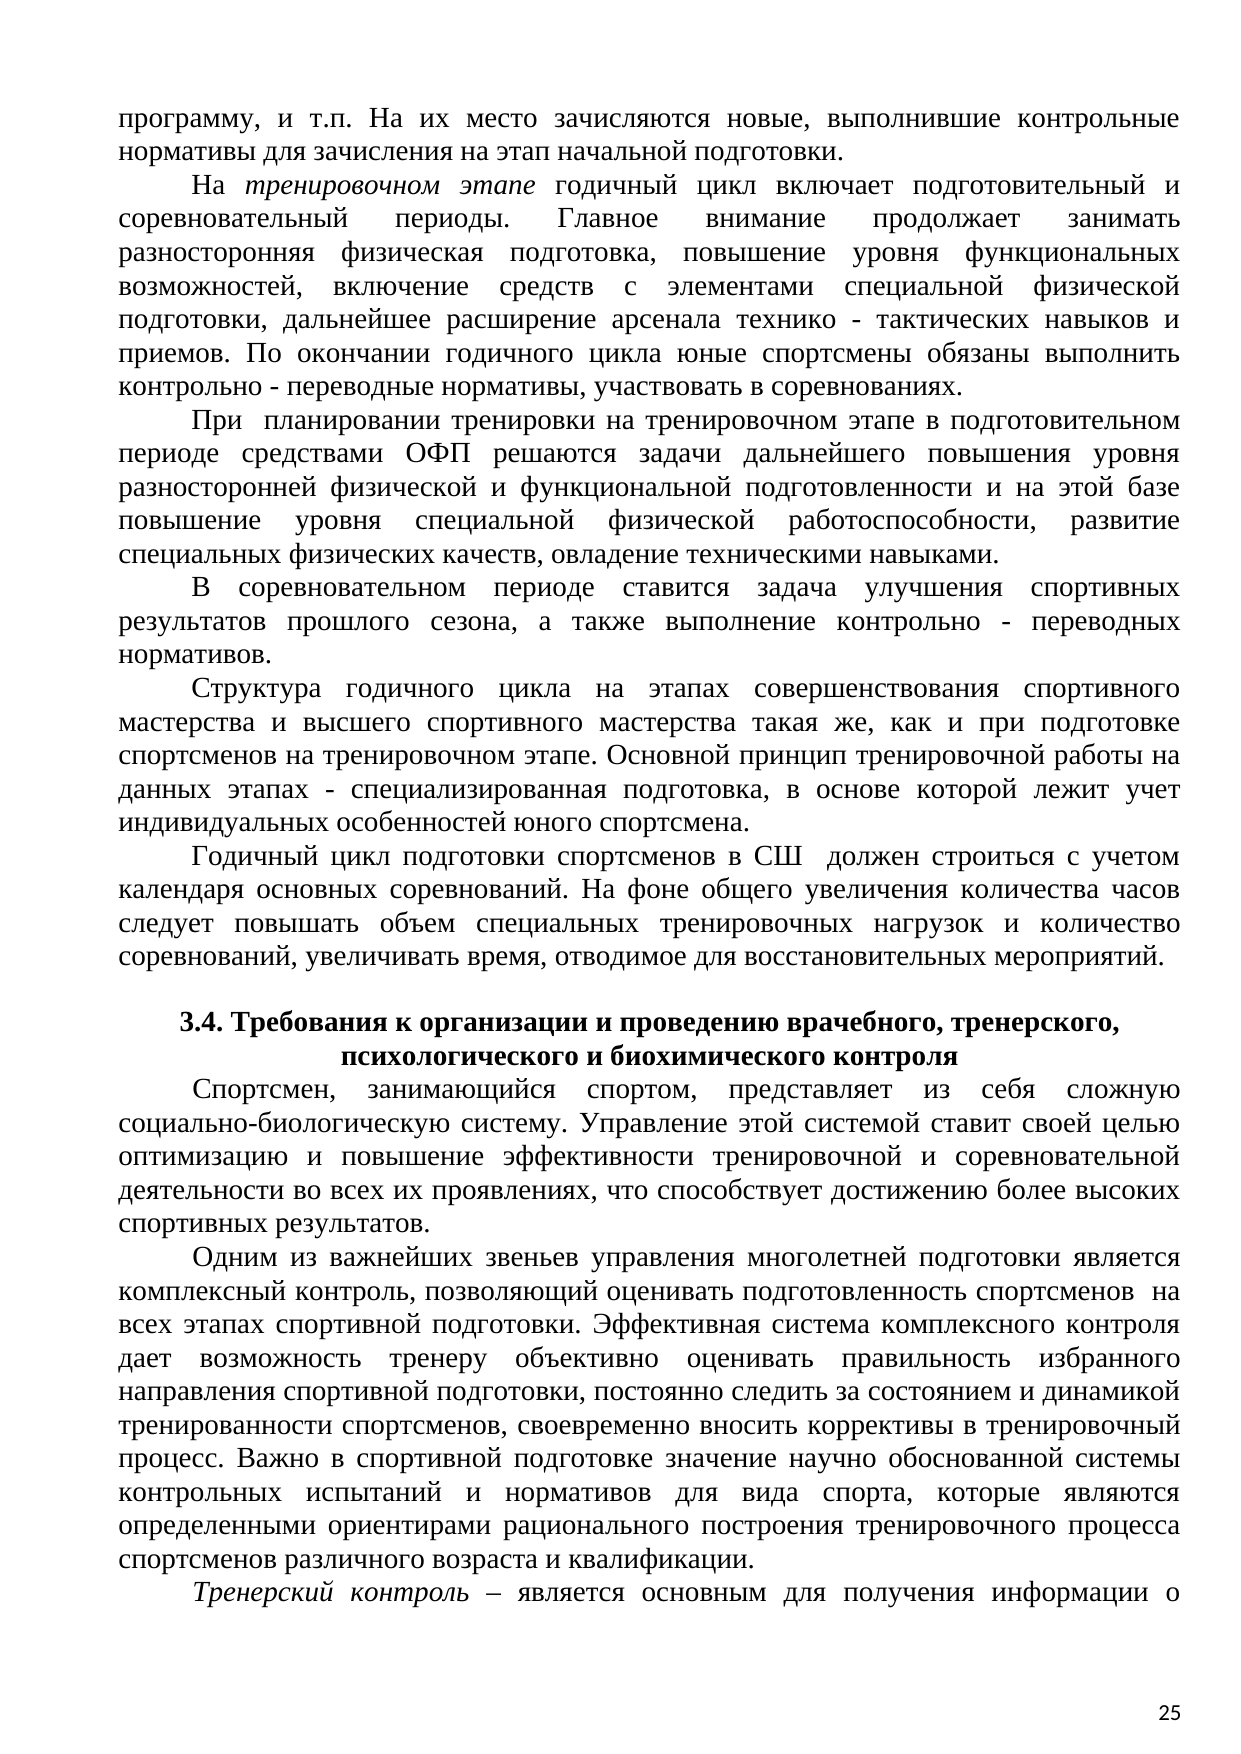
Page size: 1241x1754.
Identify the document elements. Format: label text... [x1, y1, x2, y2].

text Структура годичного цикла на этапах совершенствования спортивного мастерства и высшего спортивного мастерства такая же, как и при подготовке спортсменов на тренировочном этапе. Основной принцип тренировочной работы на данных этапах - специализированная подготовка, в основе которой лежит учет индивидуальных особенностей юного спортсмена. [118, 670, 1181, 838]
text Годичный цикл подготовки спортсменов в СШ должен строиться с учетом календаря основных соревнований. На фоне общего увеличения количества часов следует повышать объем специальных тренировочных нагрузок и количество соревнований, увеличивать время, отводимое для восстановительных мероприятий. [118, 838, 1181, 972]
text Одним из важнейших звеньев управления многолетней подготовки является комплексный контроль, позволяющий оценивать подготовленность спортсменов на всех этапах спортивной подготовки. Эффективная система комплексного контроля дает возможность тренеру объективно оценивать правильность избранного направления спортивной подготовки, постоянно следить за состоянием и динамикой тренированности спортсменов, своевременно вносить коррективы в тренировочный процесс. Важно в спортивной подготовке значение научно обоснованной системы контрольных испытаний и нормативов для вида спорта, которые являются определенными ориентирами рационального построения тренировочного процесса спортсменов различного возраста и квалификации. [118, 1239, 1181, 1574]
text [118, 1574, 1181, 1608]
text Спортсмен, занимающийся спортом, представляет из себя сложную социально-биологическую систему. Управление этой системой ставит своей целью оптимизацию и повышение эффективности тренировочной и соревновательной деятельности во всех их проявлениях, что способствует достижению более высоких спортивных результатов. [118, 1071, 1181, 1239]
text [118, 100, 1181, 167]
text В соревновательном периоде ставится задача улучшения спортивных результатов прошлого сезона, а также выполнение контрольно - переводных нормативов. [118, 569, 1181, 670]
text При планировании тренировки на тренировочном этапе в подготовительном периоде средствами ОФП решаются задачи дальнейшего повышения уровня разносторонней физической и функциональной подготовленности и на этой базе повышение уровня специальной физической работоспособности, развитие специальных физических качеств, овладение техническими навыками. [118, 402, 1181, 569]
text 3.4. Требования к организации и проведению врачебного, тренерского, психологического и биохимического контроля [118, 1004, 1181, 1071]
text На тренировочном этапе годичный цикл включает подготовительный и соревновательный периоды. Главное внимание продолжает занимать разносторонняя физическая подготовка, повышение уровня функциональных возможностей, включение средств с элементами специальной физической подготовки, дальнейшее расширение арсенала технико - тактических навыков и приемов. По окончании годичного цикла юные спортсмены обязаны выполнить контрольно - переводные нормативы, участвовать в соревнованиях. [118, 167, 1181, 402]
